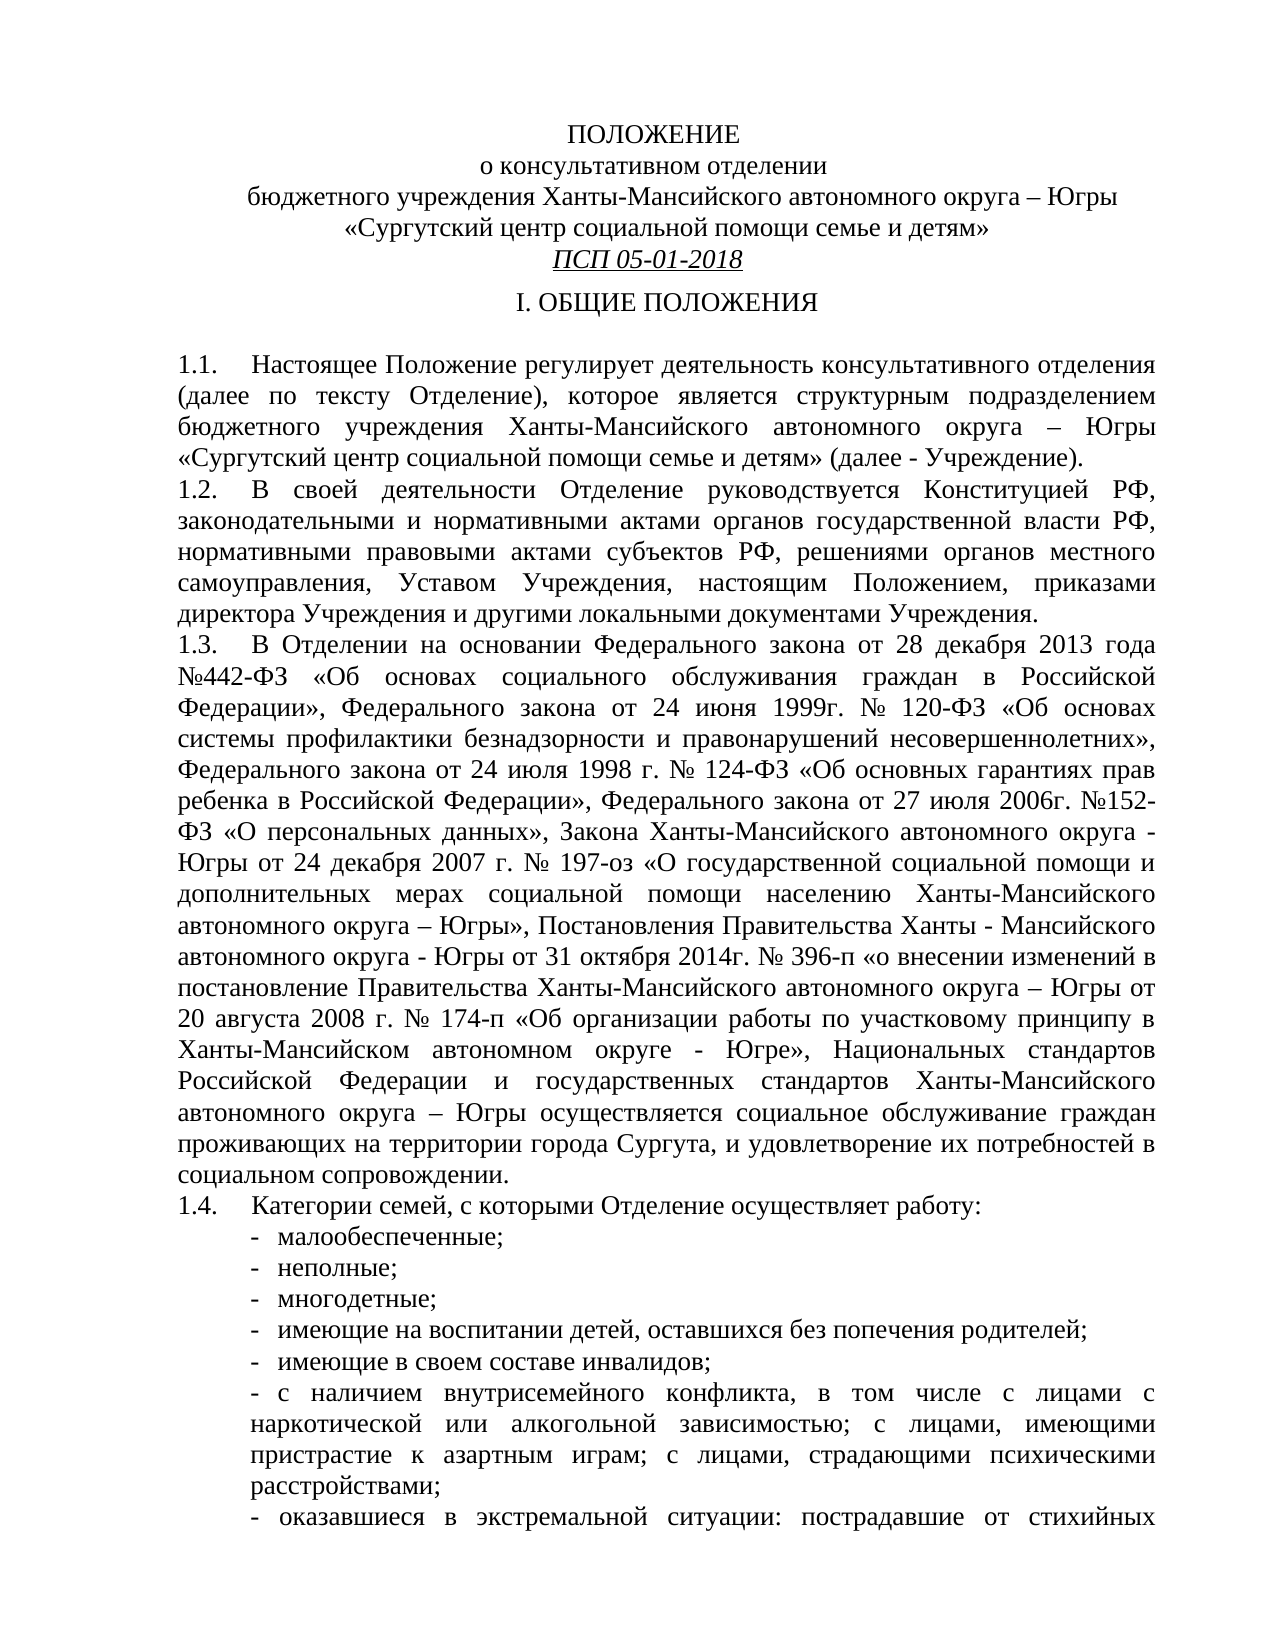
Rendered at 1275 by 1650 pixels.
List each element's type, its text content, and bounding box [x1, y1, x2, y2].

list Категории семей, с которыми Отделение осуществляет работу: [177, 1189, 1157, 1220]
text ПОЛОЖЕНИЕ [177, 118, 1130, 149]
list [250, 1501, 1157, 1532]
list многодетные; [250, 1282, 1157, 1314]
list В Отделении на основании Федерального закона от 28 декабря 2013 года №442-ФЗ «Об основах социального обслуживания граждан в Российской Федерации», Федерального закона от 24 июня 1999г. № 120-ФЗ «Об основах системы профилактики безнадзорности и правонарушений несовершеннолетних», Федерального закона от 24 июля 1998 г. № 124-ФЗ «Об основных гарантиях прав ребенка в Российской Федерации», Федерального закона от 27 июля 2006г. №152-ФЗ «О персональных данных», Закона Ханты-Мансийского автономного округа - Югры от 24 декабря 2007 г. № 197-оз «О государственной социальной помощи и дополнительных мерах социальной помощи населению Ханты-Мансийского автономного округа – Югры», Постановления Правительства Ханты - Мансийского автономного округа - Югры от 31 октября 2014г. № 396-п «о внесении изменений в постановление Правительства Ханты-Мансийского автономного округа – Югры от 20 августа 2008 г. № 174-п «Об организации работы по участковому принципу в Ханты-Мансийском автономном округе - Югре», Национальных стандартов Российской Федерации и государственных стандартов Ханты-Мансийского автономного округа – Югры осуществляется социальное обслуживание граждан проживающих на территории города Сургута, и удовлетворение их потребностей в социальном сопровождении. [177, 628, 1157, 1189]
list с наличием внутрисемейного конфликта, в том числе с лицами с наркотической или алкогольной зависимостью; с лицами, имеющими пристрастие к азартным играм; с лицами, страдающими психическими расстройствами; [250, 1376, 1157, 1501]
list неполные; [250, 1251, 1157, 1282]
text I. ОБЩИЕ ПОЛОЖЕНИЯ [177, 286, 1157, 317]
text ПСП 05-01-2018 [552, 243, 1157, 274]
list малообеспеченные; [250, 1220, 1157, 1251]
text о консультативном отделении [177, 149, 1130, 180]
list Настоящее Положение регулирует деятельность консультативного отделения (далее по тексту Отделение), которое является структурным подразделением бюджетного учреждения Ханты-Мансийского автономного округа – Югры «Сургутский центр социальной помощи семье и детям» (далее - Учреждение). [177, 348, 1157, 473]
list имеющие в своем составе инвалидов; [250, 1345, 1157, 1376]
list имеющие на воспитании детей, оставшихся без попечения родителей; [250, 1314, 1157, 1345]
text бюджетного учреждения Ханты-Мансийского автономного округа – Югры «Сургутский центр социальной помощи семье и детям» [177, 180, 1157, 243]
list В своей деятельности Отделение руководствуется Конституцией РФ, законодательными и нормативными актами органов государственной власти РФ, нормативными правовыми актами субъектов РФ, решениями органов местного самоуправления, Уставом Учреждения, настоящим Положением, приказами директора Учреждения и другими локальными документами Учреждения. [177, 473, 1157, 628]
